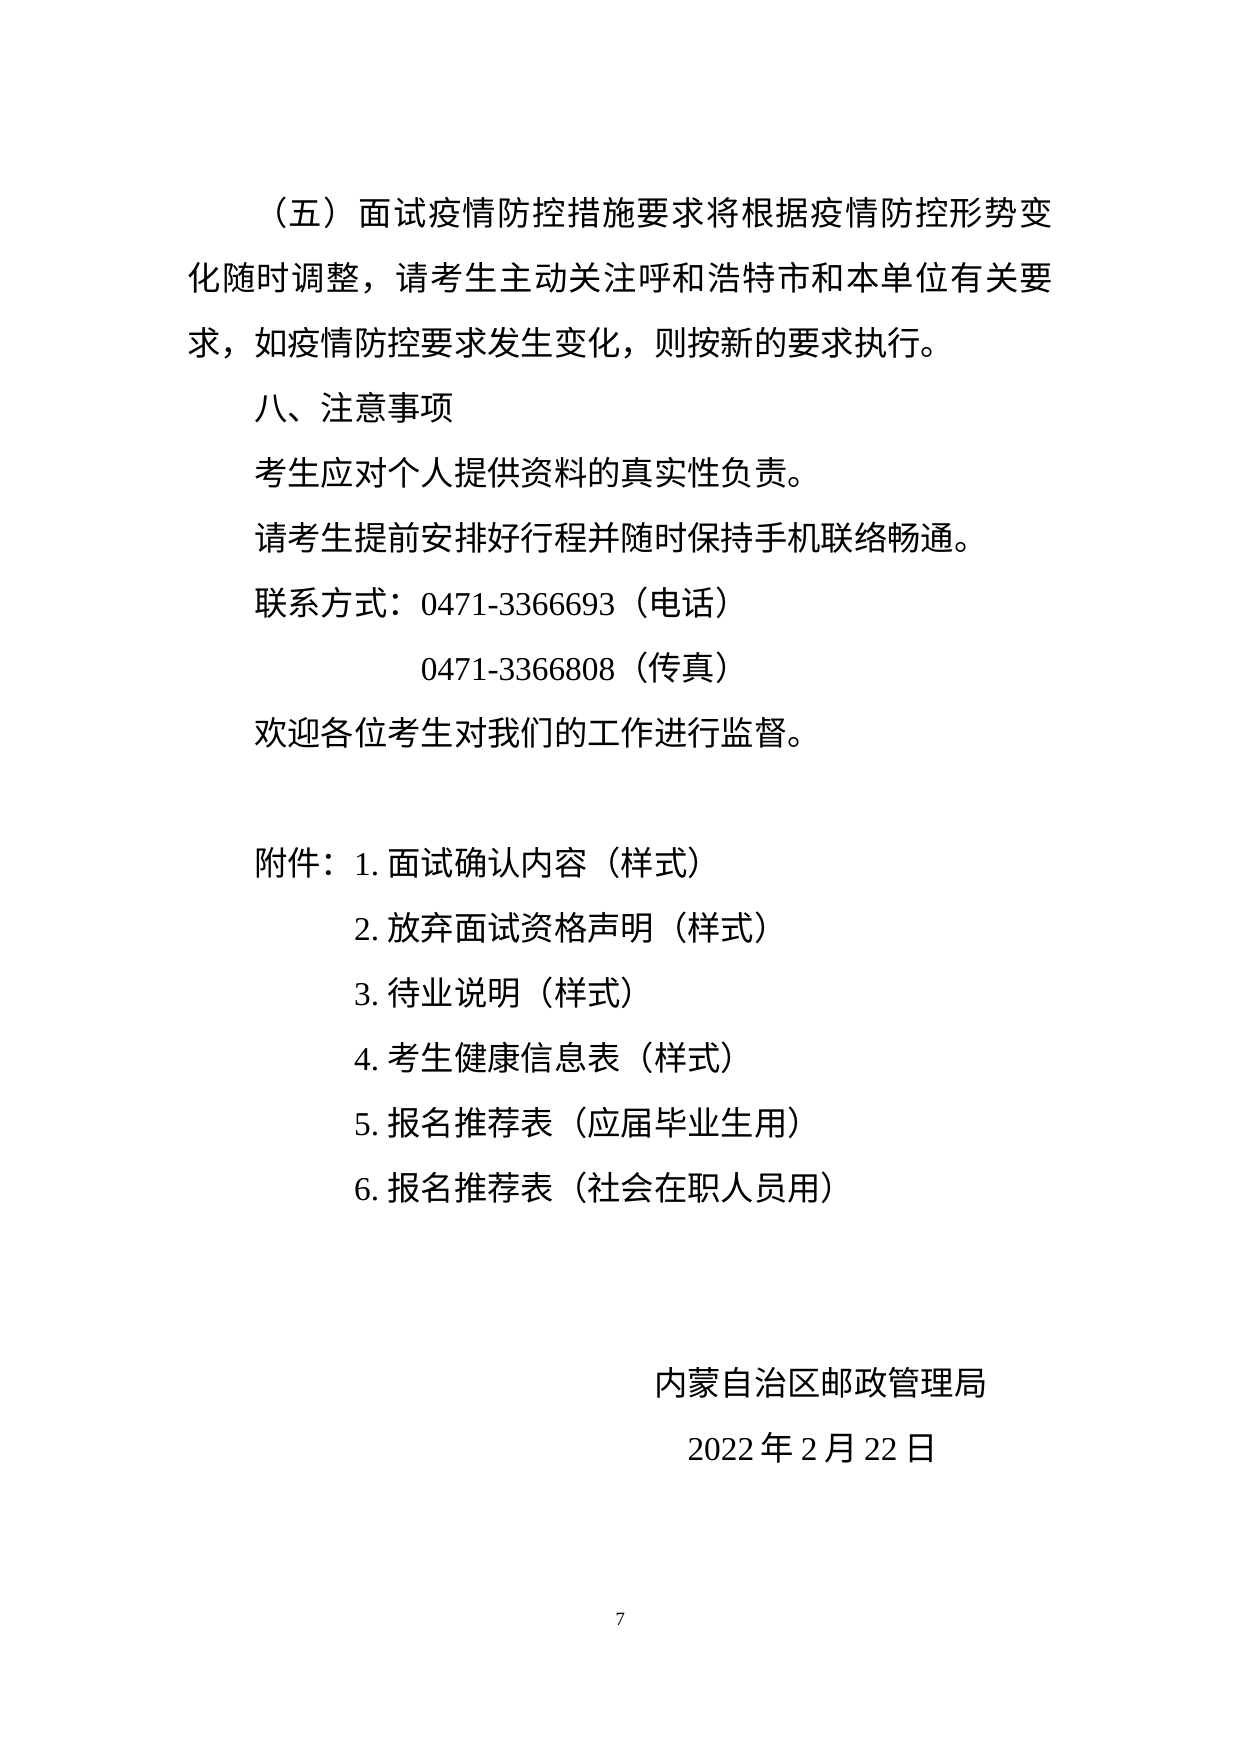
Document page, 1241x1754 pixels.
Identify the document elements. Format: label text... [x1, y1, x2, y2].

text 4. 考生健康信息表（样式） [187, 1023, 1053, 1088]
text 2022年2月22日 [187, 1413, 1053, 1478]
text 0471-3366808（传真） [187, 633, 1053, 698]
text （五）面试疫情防控措施要求将根据疫情防控形势变化随时调整，请考生主动关注呼和浩特市和本单位有关要求，如疫情防控要求发生变化，则按新的要求执行。 [187, 178, 1053, 373]
text 考生应对个人提供资料的真实性负责。 [187, 438, 1053, 503]
text 请考生提前安排好行程并随时保持手机联络畅通。 [187, 503, 1053, 568]
text 联系方式：0471-3366693（电话） [187, 568, 1053, 633]
text 3. 待业说明（样式） [187, 958, 1053, 1023]
text 附件：1. 面试确认内容（样式） [187, 828, 1053, 893]
text 内蒙自治区邮政管理局 [187, 1348, 1053, 1413]
text 2. 放弃面试资格声明（样式） [187, 893, 1053, 958]
text 八、注意事项 [187, 373, 1053, 438]
text 欢迎各位考生对我们的工作进行监督。 [187, 698, 1053, 763]
text 5. 报名推荐表（应届毕业生用） [187, 1088, 1053, 1153]
text 6. 报名推荐表（社会在职人员用） [187, 1153, 1053, 1218]
